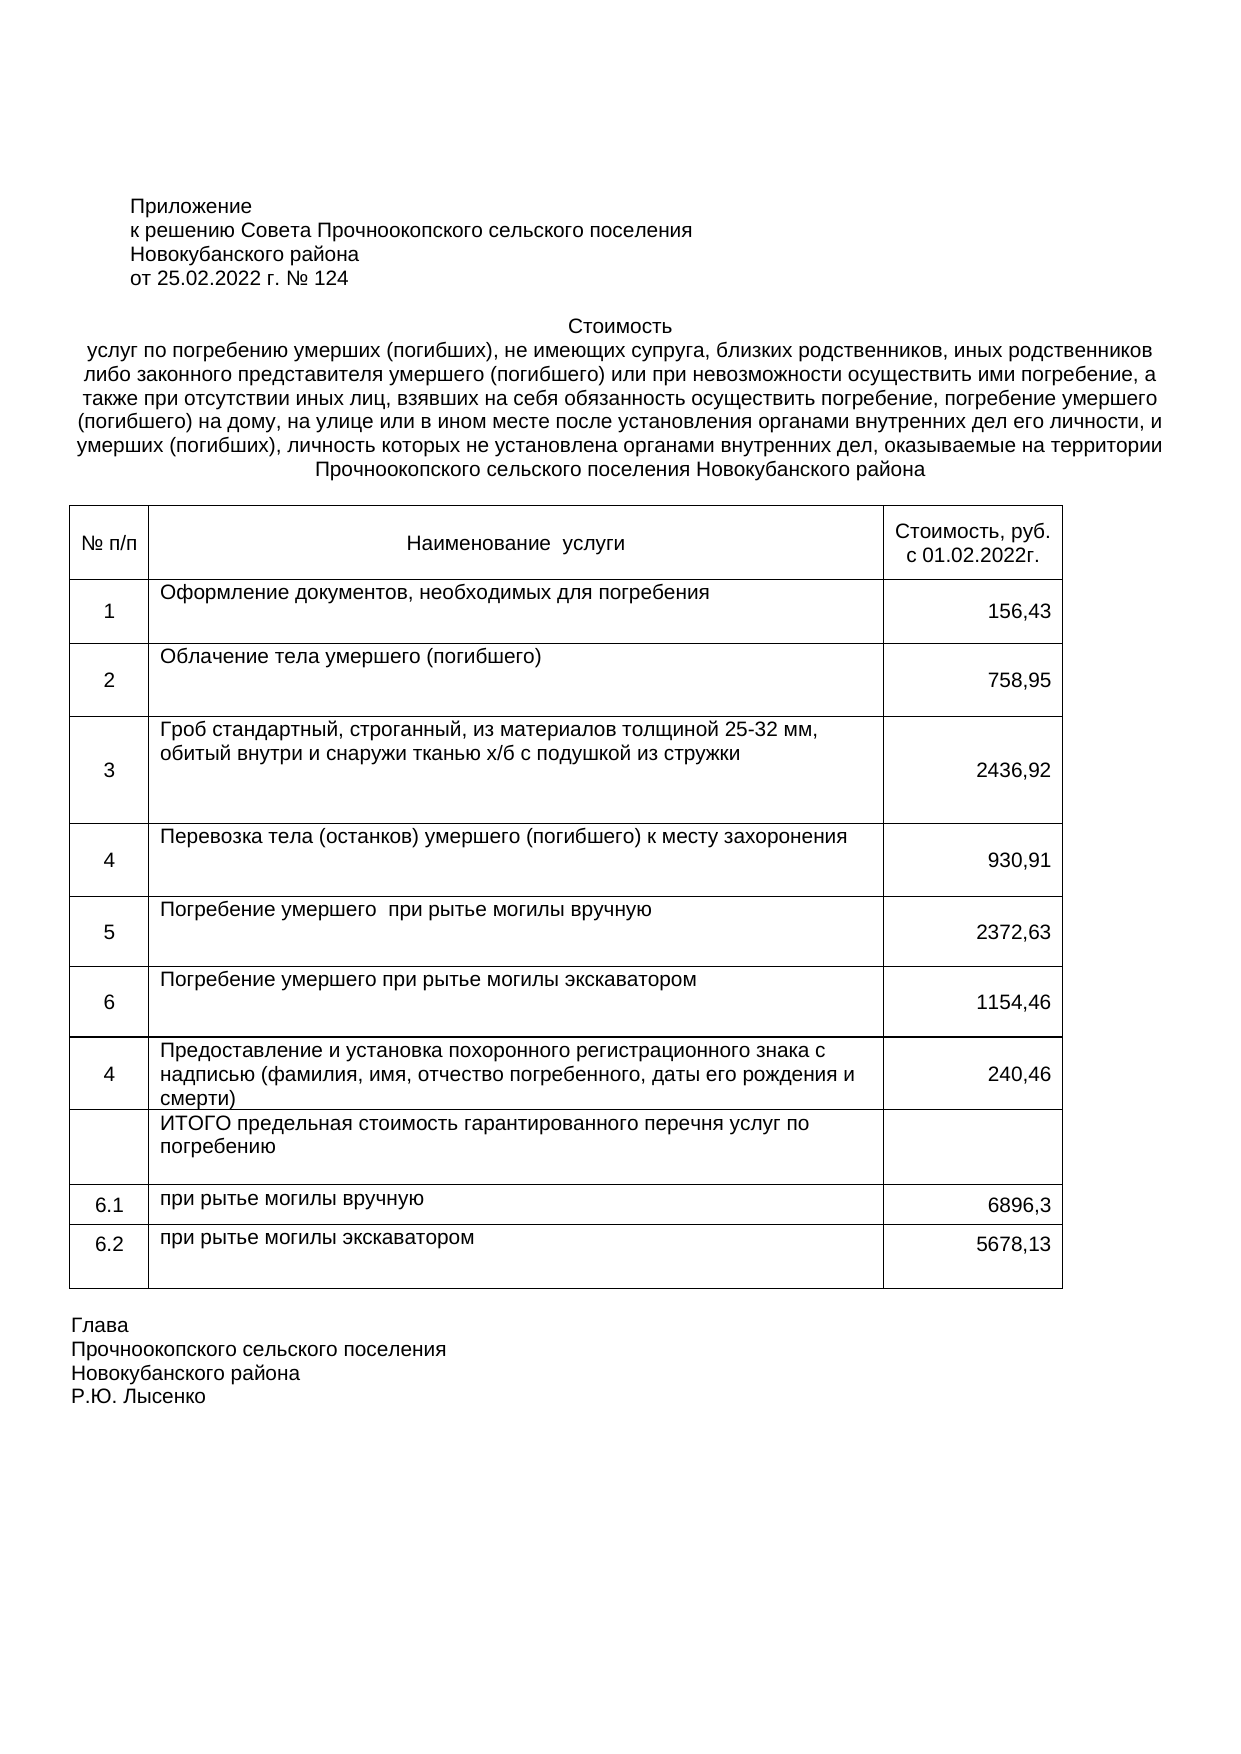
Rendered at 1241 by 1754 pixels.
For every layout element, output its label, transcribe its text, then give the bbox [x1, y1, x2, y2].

table_header № п/п [70, 506, 148, 579]
text Новокубанского района [71, 1360, 1169, 1384]
table_cell 6896,3 [884, 1185, 1062, 1223]
text услуг по погребению умерших (погибших), не имеющих супруга, близких родственников, иных родственников либо законного представителя умершего (погибшего) или при невозможности осуществить ими погребение, а также при отсутствии иных лиц, взявших на себя обязанность осуществить погребение, погребение умершего (погибшего) на дому, на улице или в ином месте после установления органами внутренних дел его личности, и умерших (погибших), личность которых не установлена органами внутренних дел, оказываемые на территории Прочноокопского сельского поселения Новокубанского района [71, 337, 1169, 481]
table_cell 2436,92 [884, 717, 1062, 822]
table_cell 6 [70, 967, 148, 1036]
table_cell 758,95 [884, 644, 1062, 716]
table_cell 156,43 [884, 580, 1062, 643]
text Р.Ю. Лысенко [71, 1384, 1169, 1408]
table_cell 6.2 [70, 1225, 148, 1262]
text Новокубанского района [71, 242, 1169, 266]
table_cell Гроб стандартный, строганный, из материалов толщиной 25-32 мм, обитый внутри и снаружи тканью х/б с подушкой из стружки [149, 717, 883, 822]
table_cell 1 [70, 580, 148, 643]
table_cell ИТОГО предельная стоимость гарантированного перечня услуг по погребению [149, 1110, 883, 1184]
table_cell Перевозка тела (останков) умершего (погибшего) к месту захоронения [149, 824, 883, 896]
table_cell 3 [70, 717, 148, 822]
text Прочноокопского сельского поселения [71, 1336, 1169, 1360]
table_header Наименование услуги [149, 506, 883, 579]
text к решению Совета Прочноокопского сельского поселения [71, 218, 1169, 242]
text Стоимость [71, 313, 1169, 337]
table_cell 5 [70, 897, 148, 966]
table_cell 6.1 [70, 1185, 148, 1223]
table_cell 1154,46 [884, 967, 1062, 1036]
table_cell 5678,13 [884, 1225, 1062, 1262]
table_cell [70, 1110, 148, 1184]
text Глава [71, 1312, 1169, 1336]
table_cell Оформление документов, необходимых для погребения [149, 580, 883, 643]
text Приложение [71, 194, 1169, 218]
table_cell [884, 1263, 1062, 1287]
table_cell [70, 1263, 148, 1287]
table_cell 2 [70, 644, 148, 716]
table_cell Погребение умершего при рытье могилы экскаватором [149, 967, 883, 1036]
table_cell Предоставление и установка похоронного регистрационного знака с надписью (фамилия, имя, отчество погребенного, даты его рождения и смерти) [149, 1038, 883, 1109]
text от 25.02.2022 г. № 124 [71, 266, 1169, 289]
table_header Стоимость, руб. с 01.02.2022г. [884, 506, 1062, 579]
table_cell Облачение тела умершего (погибшего) [149, 644, 883, 716]
table_cell при рытье могилы вручную [149, 1185, 883, 1223]
table_cell 4 [70, 1038, 148, 1109]
table_cell Погребение умершего при рытье могилы вручную [149, 897, 883, 966]
table_cell 2372,63 [884, 897, 1062, 966]
table_cell [884, 1110, 1062, 1184]
table_cell при рытье могилы экскаватором [149, 1225, 883, 1287]
table_cell 240,46 [884, 1038, 1062, 1109]
table_cell 930,91 [884, 824, 1062, 896]
table_cell 4 [70, 824, 148, 896]
